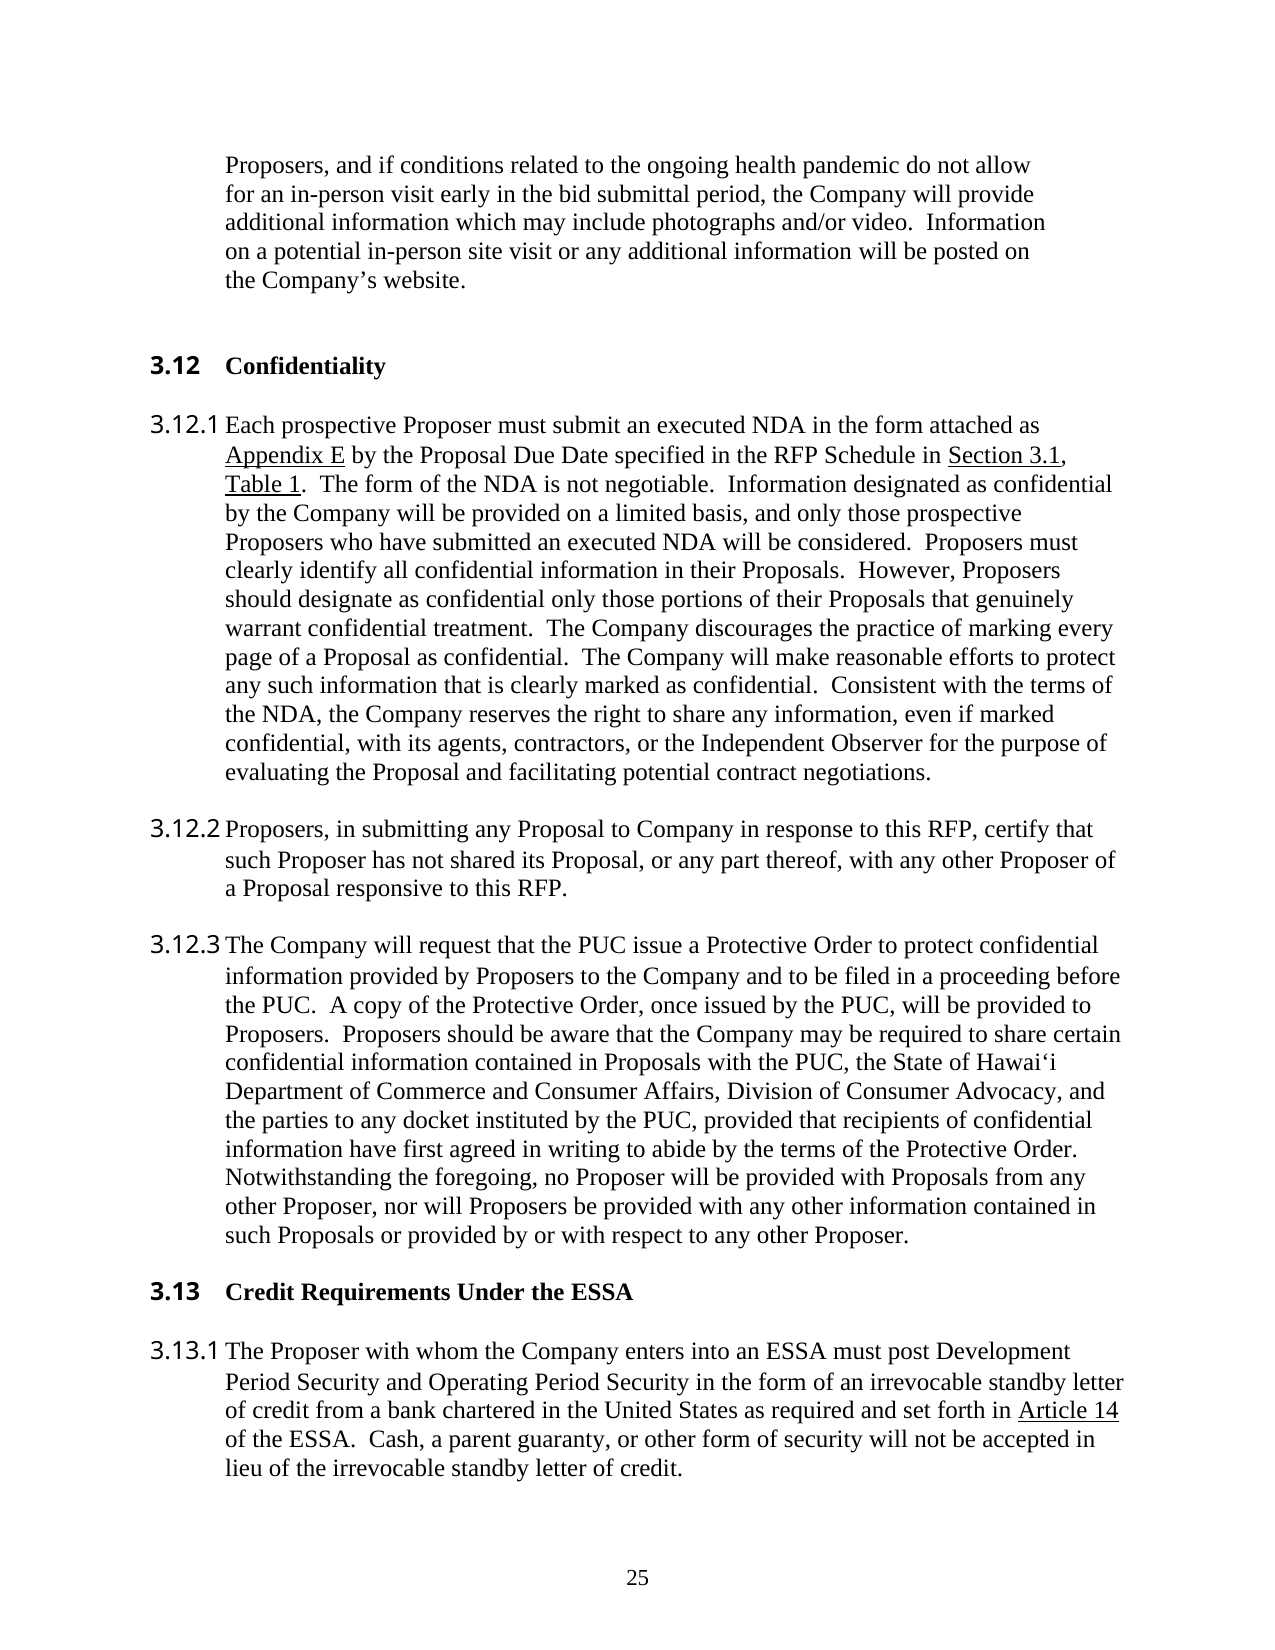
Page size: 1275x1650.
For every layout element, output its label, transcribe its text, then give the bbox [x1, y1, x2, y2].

text Credit Requirements Under the ESSA [150, 1274, 1050, 1308]
text The Company will request that the PUC issue a Protective Order to protect confidential information provided by Proposers to the Company and to be filed in a proceeding before the PUC. A copy of the Protective Order, once issued by the PUC, will be provided to Proposers. Proposers should be aware that the Company may be required to share certain confidential information contained in Proposals with the PUC, the State of Hawai‘i Department of Commerce and Consumer Affairs, Division of Consumer Advocacy, and the parties to any docket instituted by the PUC, provided that recipients of confidential information have first agreed in writing to abide by the terms of the Protective Order. Notwithstanding the foregoing, no Proposer will be provided with Proposals from any other Proposer, nor will Proposers be provided with any other information contained in such Proposals or provided by or with respect to any other Proposer. [150, 927, 1125, 1249]
text Confidentiality [150, 347, 1050, 382]
text The Proposer with whom the Company enters into an ESSA must post Development Period Security and Operating Period Security in the form of an irrevocable standby letter of credit from a bank chartered in the United States as required and set forth in Article 14 of the ESSA. Cash, a parent guaranty, or other form of security will not be accepted in lieu of the irrevocable standby letter of credit. [150, 1333, 1125, 1482]
text Proposers, in submitting any Proposal to Company in response to this RFP, certify that such Proposer has not shared its Proposal, or any part thereof, with any other Proposer of a Proposal responsive to this RFP. [150, 811, 1125, 902]
text Each prospective Proposer must submit an executed NDA in the form attached as Appendix E by the Proposal Due Date specified in the RFP Schedule in Section 3.1, Table 1. The form of the NDA is not negotiable. Information designated as confidential by the Company will be provided on a limited basis, and only those prospective Proposers who have submitted an executed NDA will be considered. Proposers must clearly identify all confidential information in their Proposals. However, Proposers should designate as confidential only those portions of their Proposals that genuinely warrant confidential treatment. The Company discourages the practice of marking every page of a Proposal as confidential. The Company will make reasonable efforts to protect any such information that is clearly marked as confidential. Consistent with the terms of the NDA, the Company reserves the right to share any information, even if marked confidential, with its agents, contractors, or the Independent Observer for the purpose of evaluating the Proposal and facilitating potential contract negotiations. [150, 407, 1125, 786]
